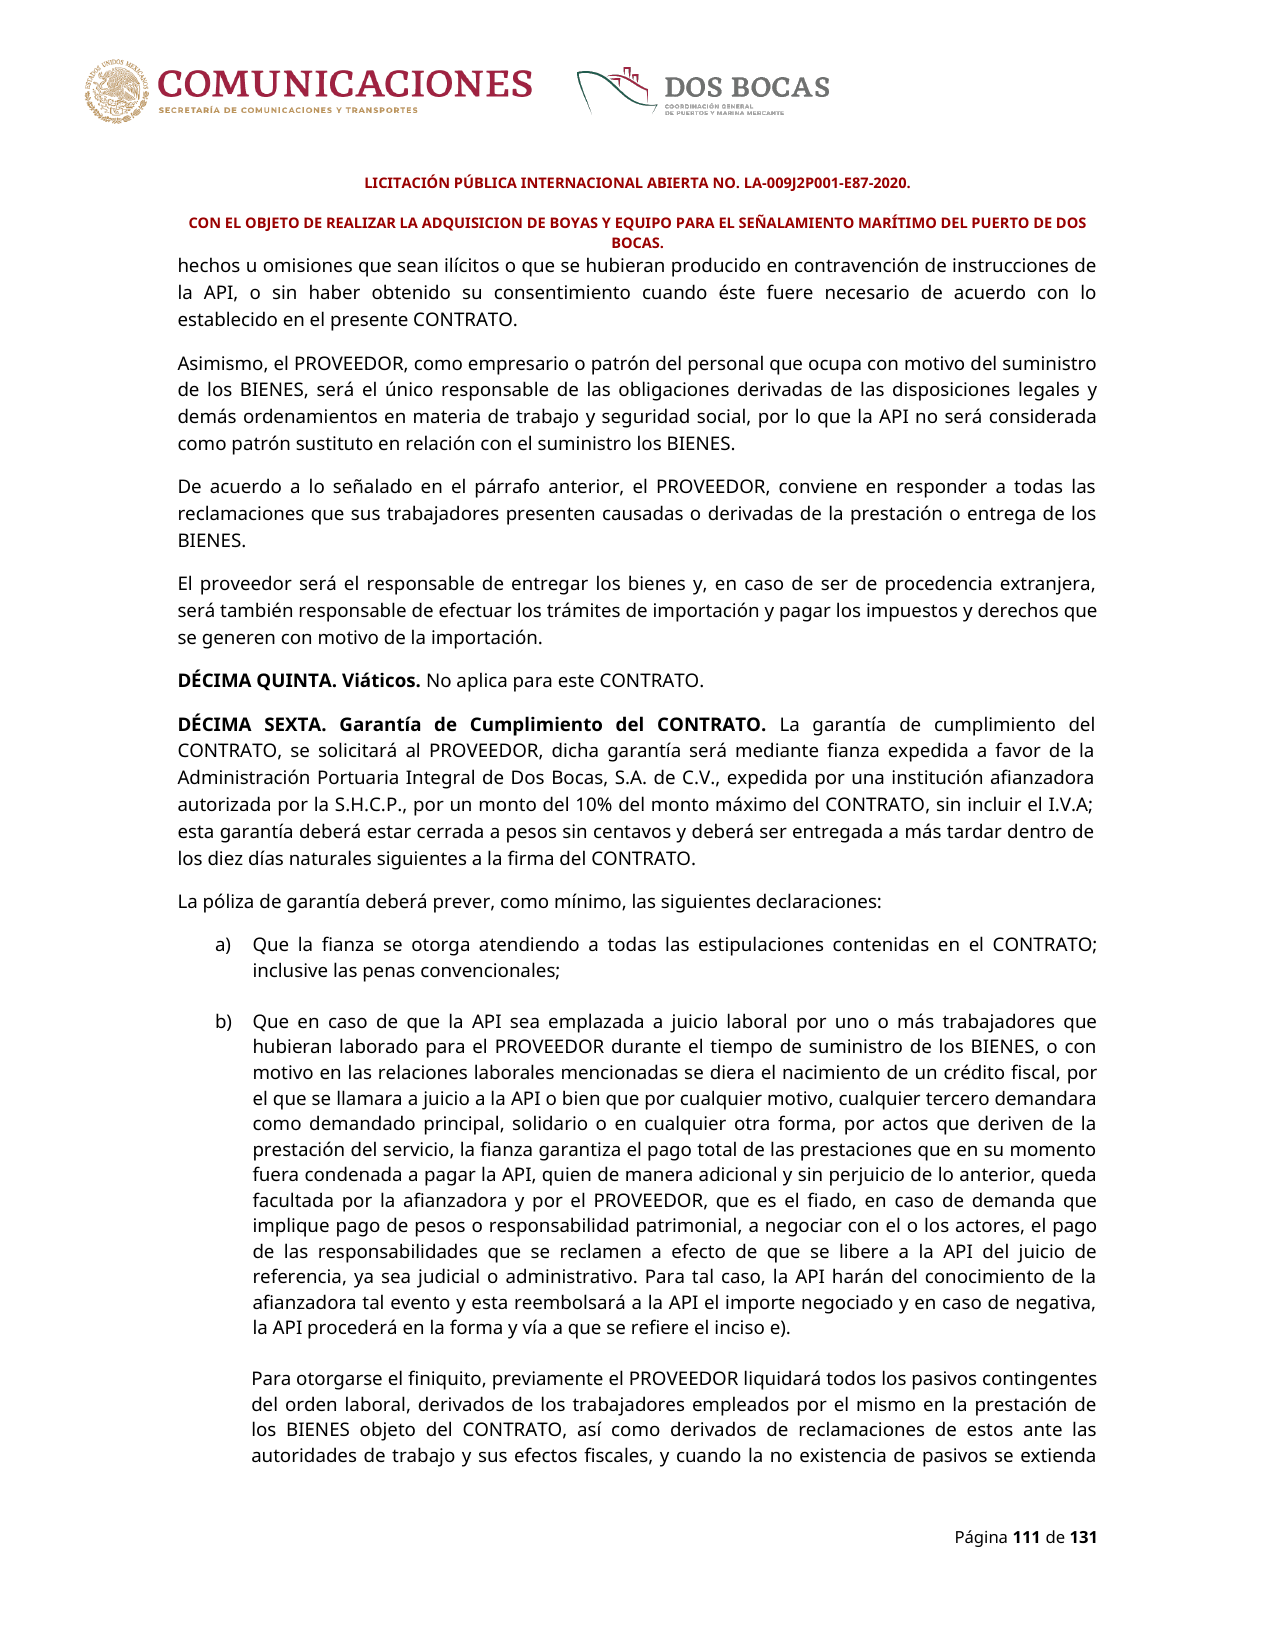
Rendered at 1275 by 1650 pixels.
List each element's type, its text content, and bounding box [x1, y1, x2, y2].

list Que la fianza se otorga atendiendo a todas las estipulaciones contenidas en el CONTRATO; inclusive las penas convencionales; [215, 932, 1098, 983]
picture [80, 51, 536, 134]
text El proveedor será el responsable de entregar los bienes y, en caso de ser de procedencia extranjera, será también responsable de efectuar los trámites de importación y pagar los impuestos y derechos que se generen con motivo de la importación. [177, 571, 1098, 649]
text DÉCIMA SEXTA. Garantía de Cumplimiento del CONTRATO. La garantía de cumplimiento del CONTRATO, se solicitará al PROVEEDOR, dicha garantía será mediante fianza expedida a favor de la Administración Portuaria Integral de Dos Bocas, S.A. de C.V., expedida por una institución afianzadora autorizada por la S.H.C.P., por un monto del 10% del monto máximo del CONTRATO, sin incluir el I.V.A; esta garantía deberá estar cerrada a pesos sin centavos y deberá ser entregada a más tardar dentro de los diez días naturales siguientes a la firma del CONTRATO. [177, 711, 1095, 870]
text DÉCIMA QUINTA. Viáticos. No aplica para este CONTRATO. [177, 667, 1098, 693]
picture [577, 67, 829, 115]
text Asimismo, el PROVEEDOR, como empresario o patrón del personal que ocupa con motivo del suministro de los BIENES, será el único responsable de las obligaciones derivadas de las disposiciones legales y demás ordenamientos en materia de trabajo y seguridad social, por lo que la API no será considerada como patrón sustituto en relación con el suministro los BIENES. [177, 350, 1098, 456]
text La póliza de garantía deberá prever, como mínimo, las siguientes declaraciones: [177, 888, 1095, 914]
text De acuerdo a lo señalado en el párrafo anterior, el PROVEEDOR, conviene en responder a todas las reclamaciones que sus trabajadores presenten causadas o derivadas de la prestación o entrega de los BIENES. [177, 473, 1098, 553]
list Que en caso de que la API sea emplazada a juicio laboral por uno o más trabajadores que hubieran laborado para el PROVEEDOR durante el tiempo de suministro de los BIENES, o con motivo en las relaciones laborales mencionadas se diera el nacimiento de un crédito fiscal, por el que se llamara a juicio a la API o bien que por cualquier motivo, cualquier tercero demandara como demandado principal, solidario o en cualquier otra forma, por actos que deriven de la prestación del servicio, la fianza garantiza el pago total de las prestaciones que en su momento fuera condenada a pagar la API, quien de manera adicional y sin perjuicio de lo anterior, queda facultada por la afianzadora y por el PROVEEDOR, que es el fiado, en caso de demanda que implique pago de pesos o responsabilidad patrimonial, a negociar con el o los actores, el pago de las responsabilidades que se reclamen a efecto de que se libere a la API del juicio de referencia, ya sea judicial o administrativo. Para tal caso, la API harán del conocimiento de la afianzadora tal evento y esta reembolsará a la API el importe negociado y en caso de negativa, la API procederá en la forma y vía a que se refiere el inciso e). [215, 1008, 1098, 1340]
